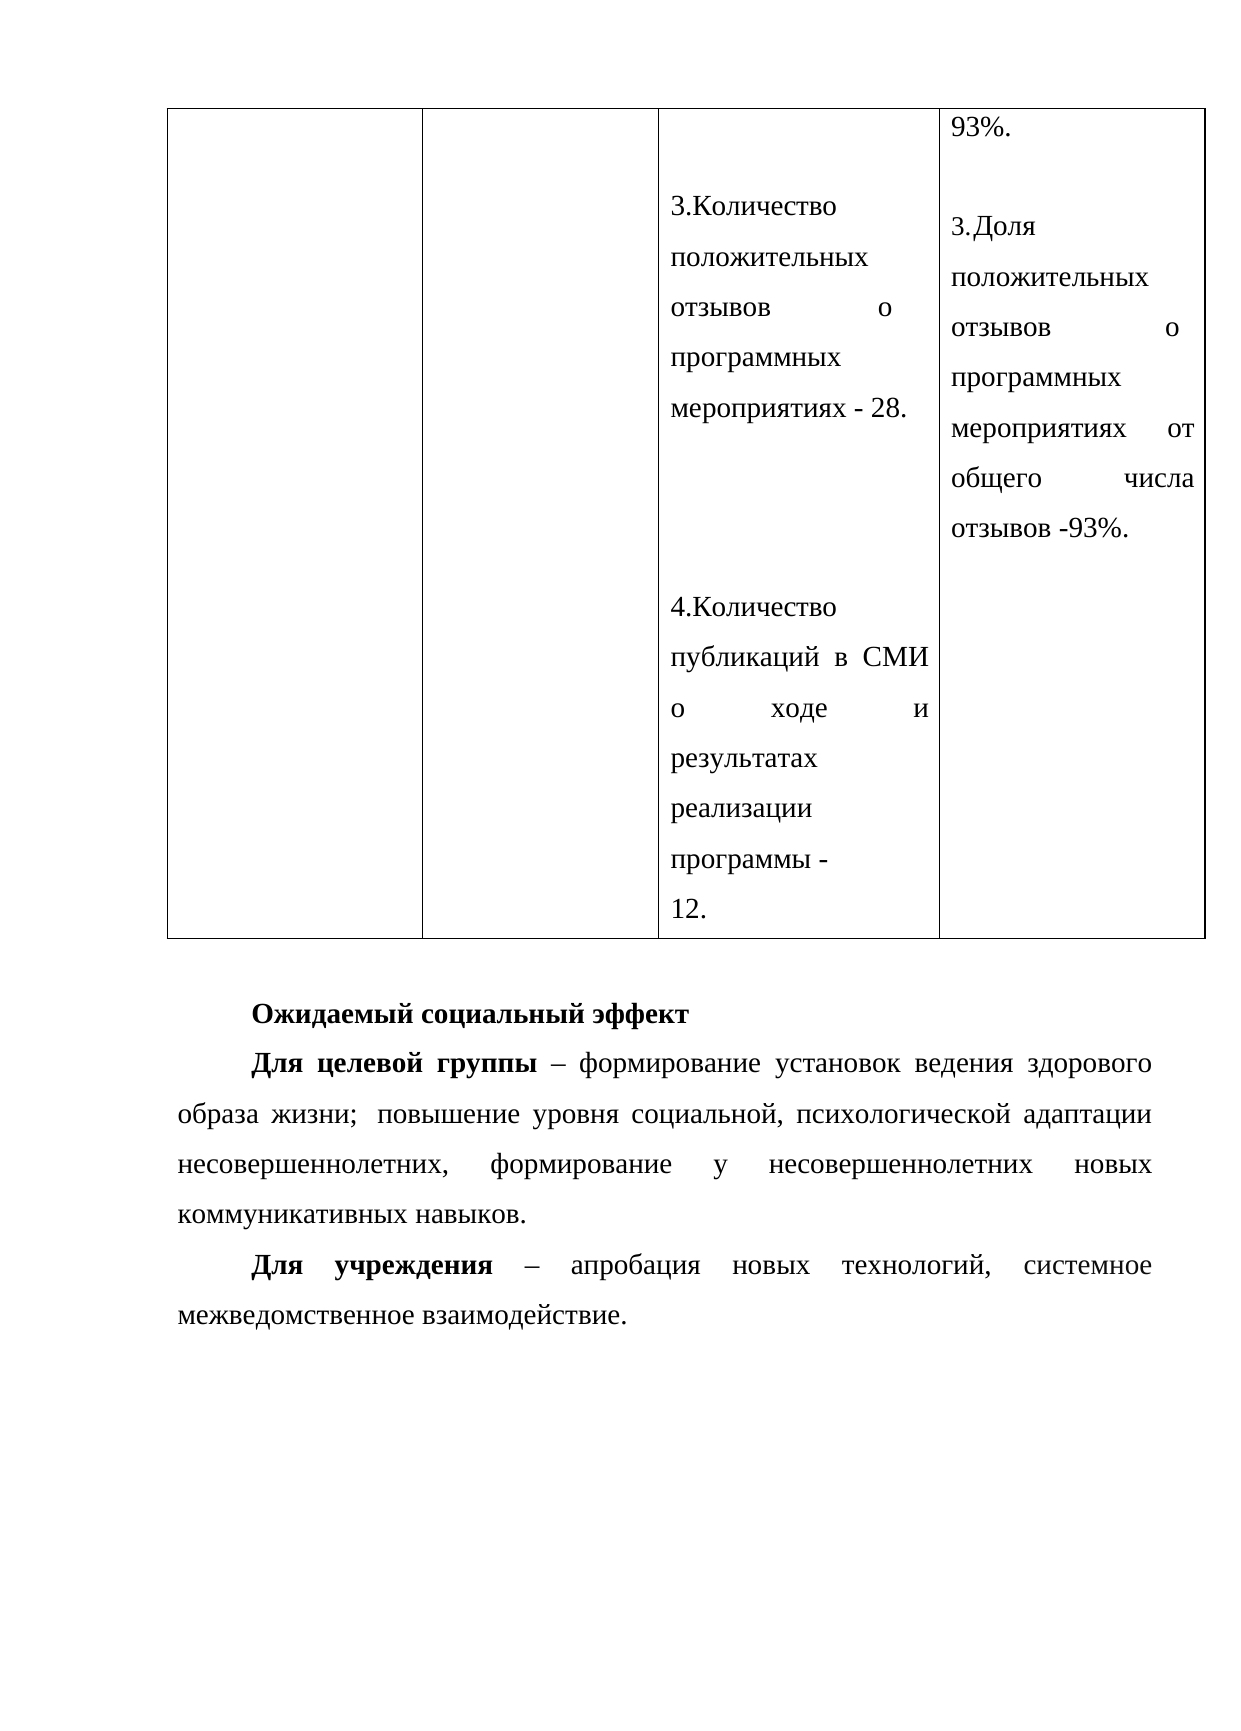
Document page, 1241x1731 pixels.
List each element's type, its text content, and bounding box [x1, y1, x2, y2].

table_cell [659, 109, 939, 938]
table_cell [168, 109, 422, 938]
text Для целевой группы – формирование установок ведения здорового образа жизни; повышение уровня социальной, психологической адаптации несовершеннолетних, формирование у несовершеннолетних новых коммуникативных навыков. [177, 1046, 1152, 1230]
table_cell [940, 109, 1204, 938]
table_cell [423, 109, 658, 938]
subtitle Ожидаемый социальный эффект [251, 996, 1203, 1029]
text Для учреждения – апробация новых технологий, системное межведомственное взаимодействие. [177, 1247, 1152, 1331]
